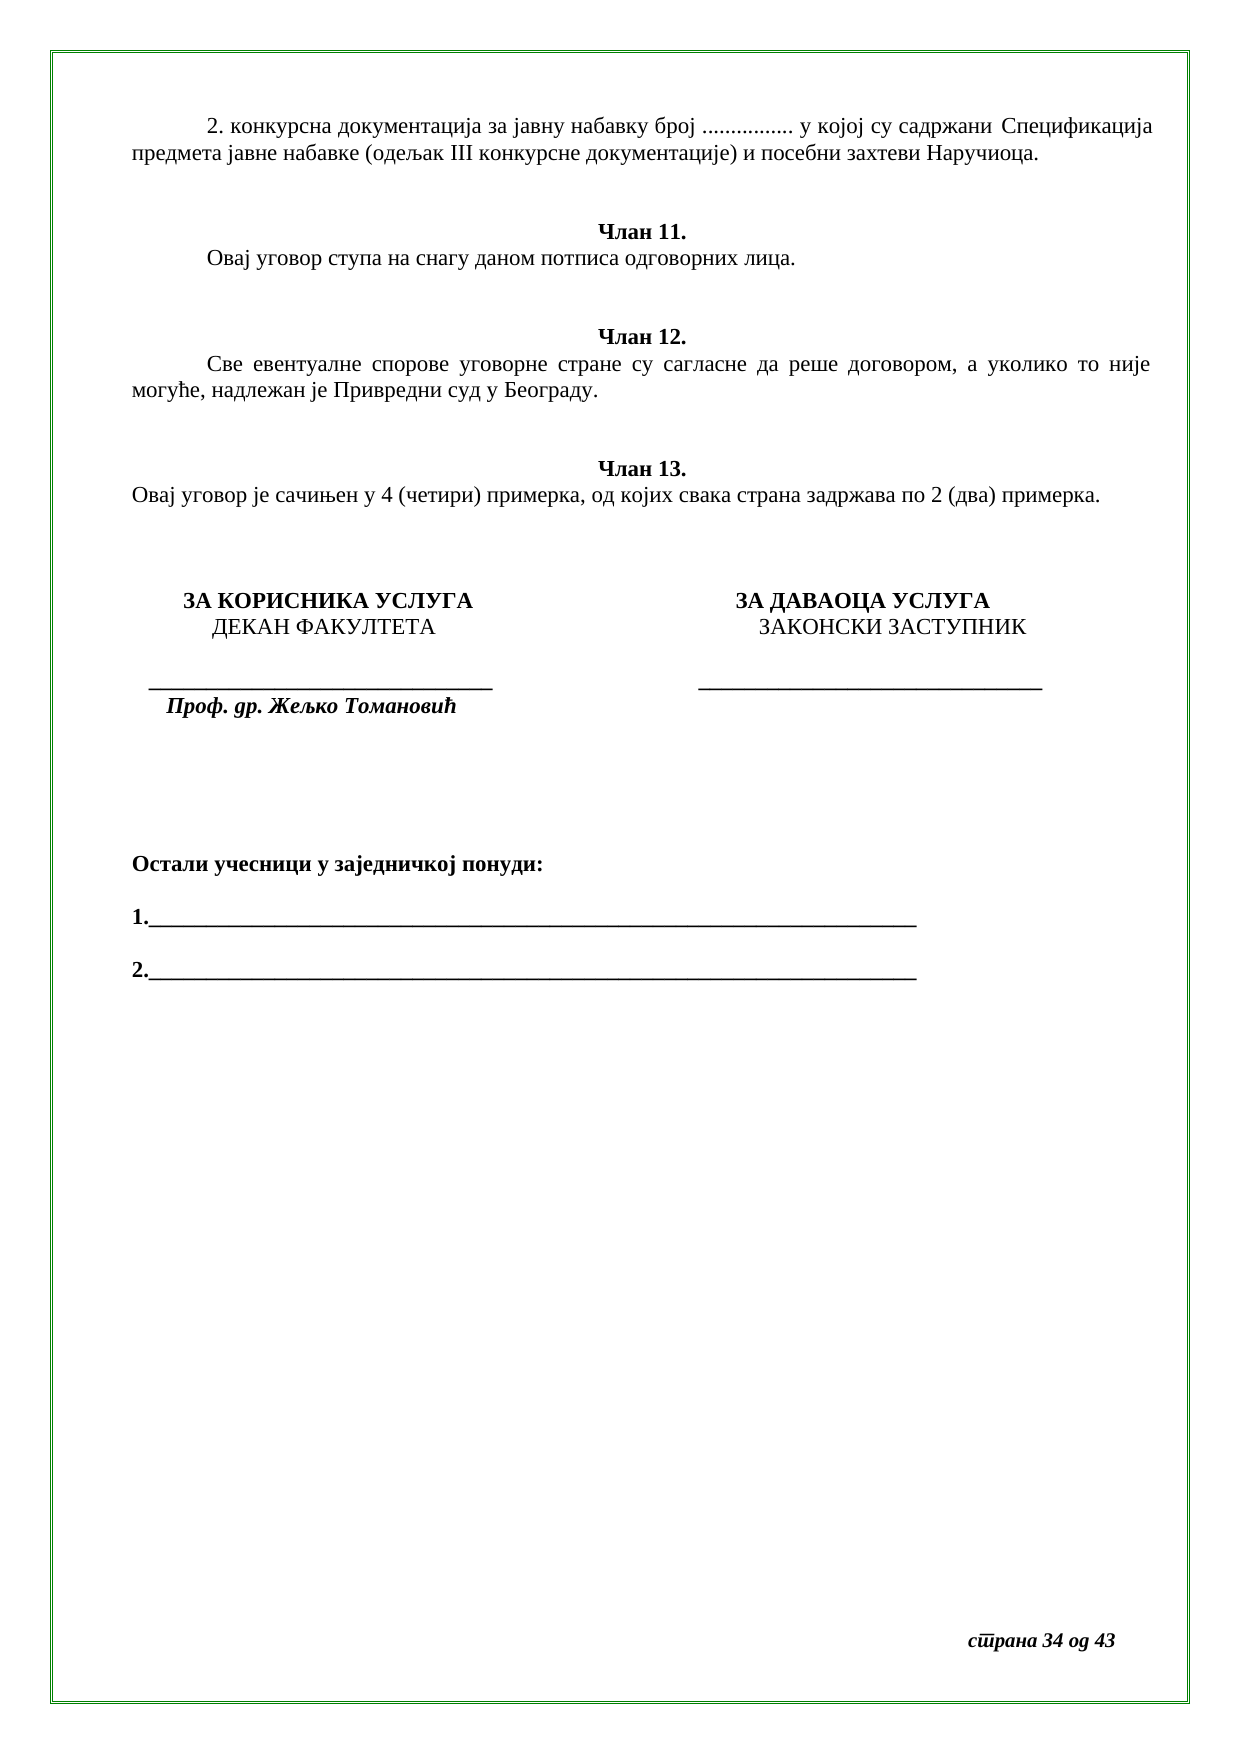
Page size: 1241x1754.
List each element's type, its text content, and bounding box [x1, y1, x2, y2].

text Члан 13. [132, 455, 1153, 481]
text Члан 11. [132, 218, 1153, 244]
text 2.___________________________________________________________________ [132, 956, 1153, 982]
text Овај уговор ступа на снагу даном потписа одговорних лица. [132, 244, 1153, 271]
text Члан 12. [132, 323, 1153, 349]
text Овај уговор је сачињен у 4 (четири) примерка, од којих свака страна задржава по 2 (два) примерка. [132, 481, 1153, 508]
text Остали учесници у заједничкој понуди: [132, 850, 1153, 877]
text Све евентуалне спорове уговорне стране су сагласне да реше договором, а уколико то није могуће, надлежан је Привредни суд у Београду. [132, 349, 1153, 402]
text 2. конкурсна документација за јавну набавку број ................ у којој су садржани Спецификација предмета јавне набавке (одељак III конкурсне документације) и посебни захтеви Наручиоца. [132, 112, 1153, 165]
text 1.___________________________________________________________________ [132, 903, 1153, 929]
text ЗА КОРИСНИКА УСЛУГА ЗА ДАВАОЦА УСЛУГА [132, 587, 1153, 613]
text Проф. др. Жељко Томановић [132, 692, 1153, 718]
text ДЕКАН ФАКУЛТЕТА ЗАКОНСКИ ЗАСТУПНИК [132, 613, 1153, 639]
text ______________________________ ______________________________ [132, 666, 1153, 692]
